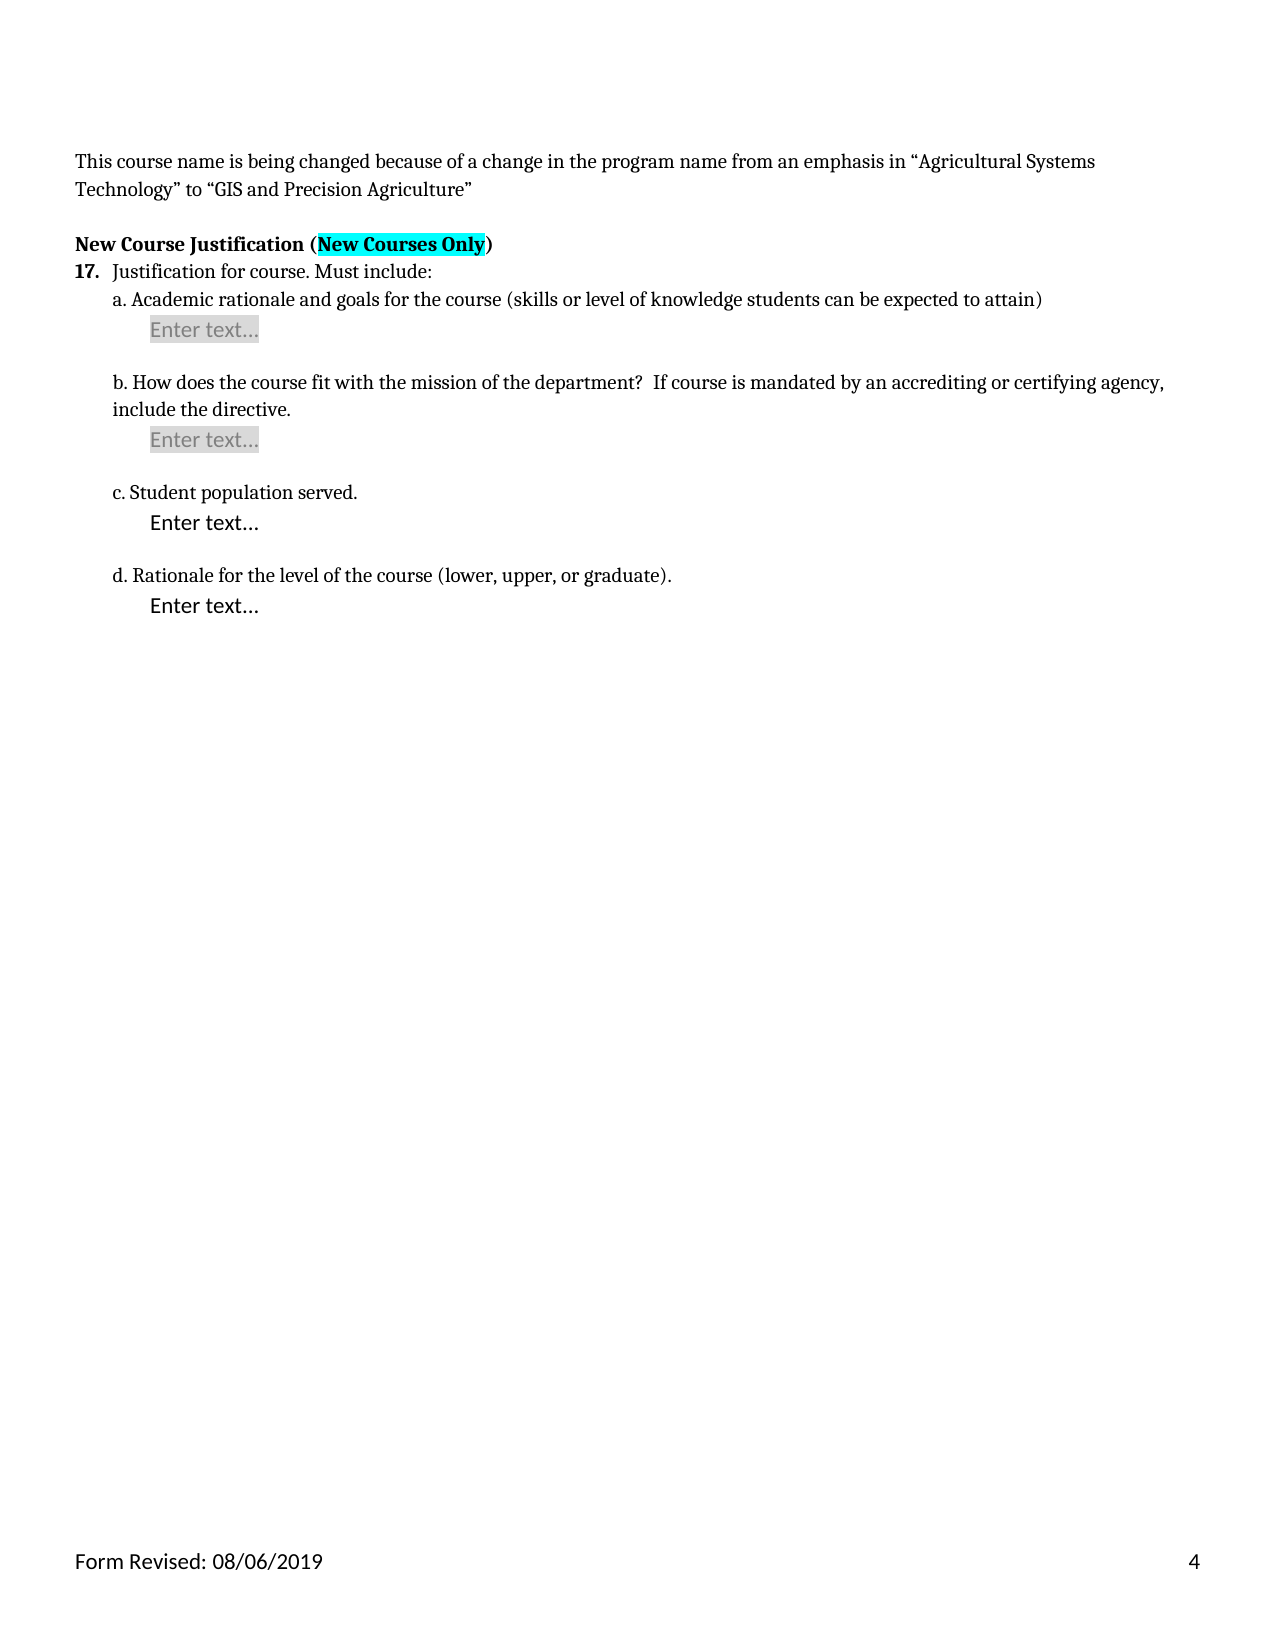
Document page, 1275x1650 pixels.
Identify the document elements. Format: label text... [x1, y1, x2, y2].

text a. Academic rationale and goals for the course (skills or level of knowledge students can be expected to attain) [75, 287, 1200, 311]
text d. Rationale for the level of the course (lower, upper, or graduate). [112, 564, 1200, 588]
text New Course Justification (New Courses Only) [75, 232, 1200, 256]
list Justification for course. Must include: [75, 260, 1200, 284]
text c. Student population served. [112, 481, 1200, 505]
text b. How does the course fit with the mission of the department? If course is mandated by an accrediting or certifying agency, include the directive. [112, 371, 1200, 422]
